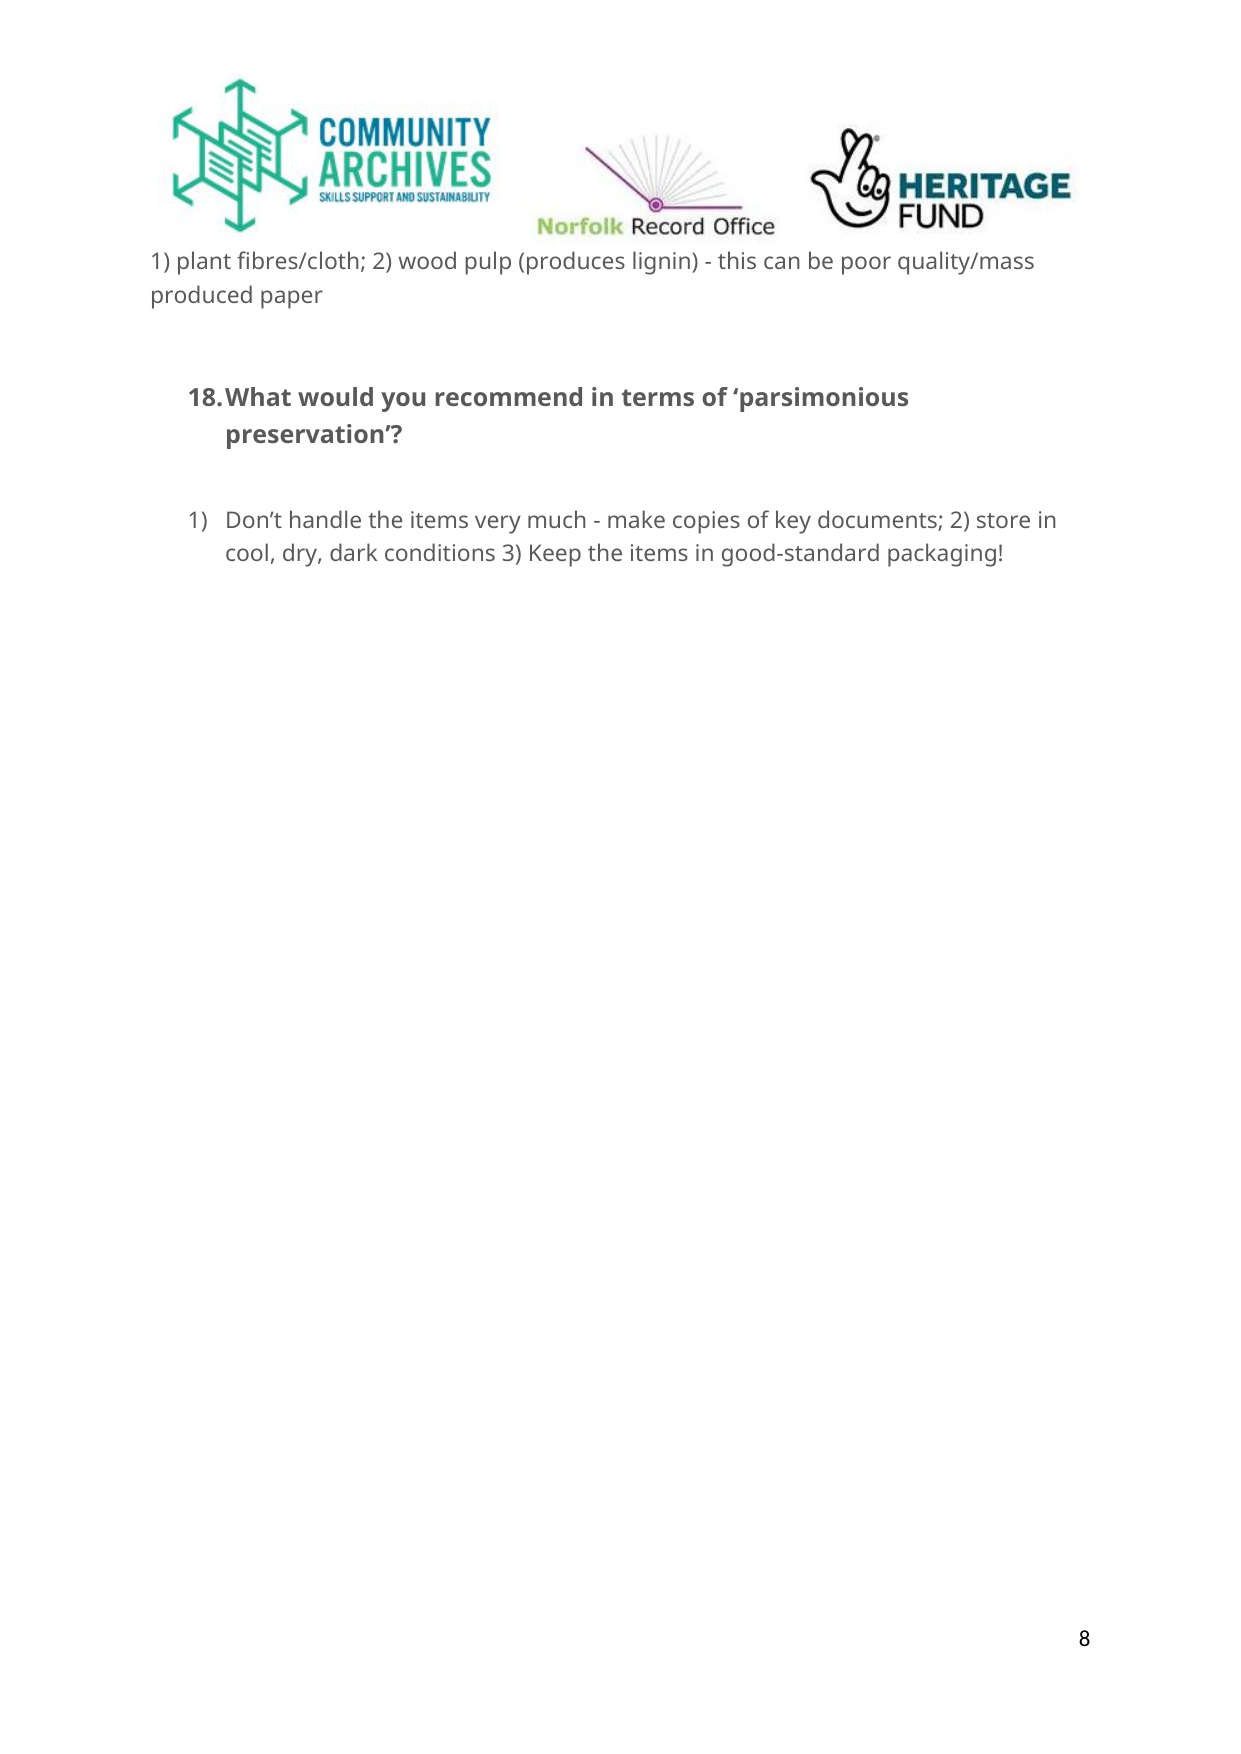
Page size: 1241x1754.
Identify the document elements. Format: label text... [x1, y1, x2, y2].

text 1) plant fibres/cloth; 2) wood pulp (produces lignin) - this can be poor quality/mass produced paper [150, 245, 1090, 310]
subtitle What would you recommend in terms of ‘parsimonious preservation’? [187, 379, 1090, 450]
list Don’t handle the items very much - make copies of key documents; 2) store in cool, dry, dark conditions 3) Keep the items in good-standard packaging! [187, 503, 1090, 568]
picture [150, 73, 1091, 245]
